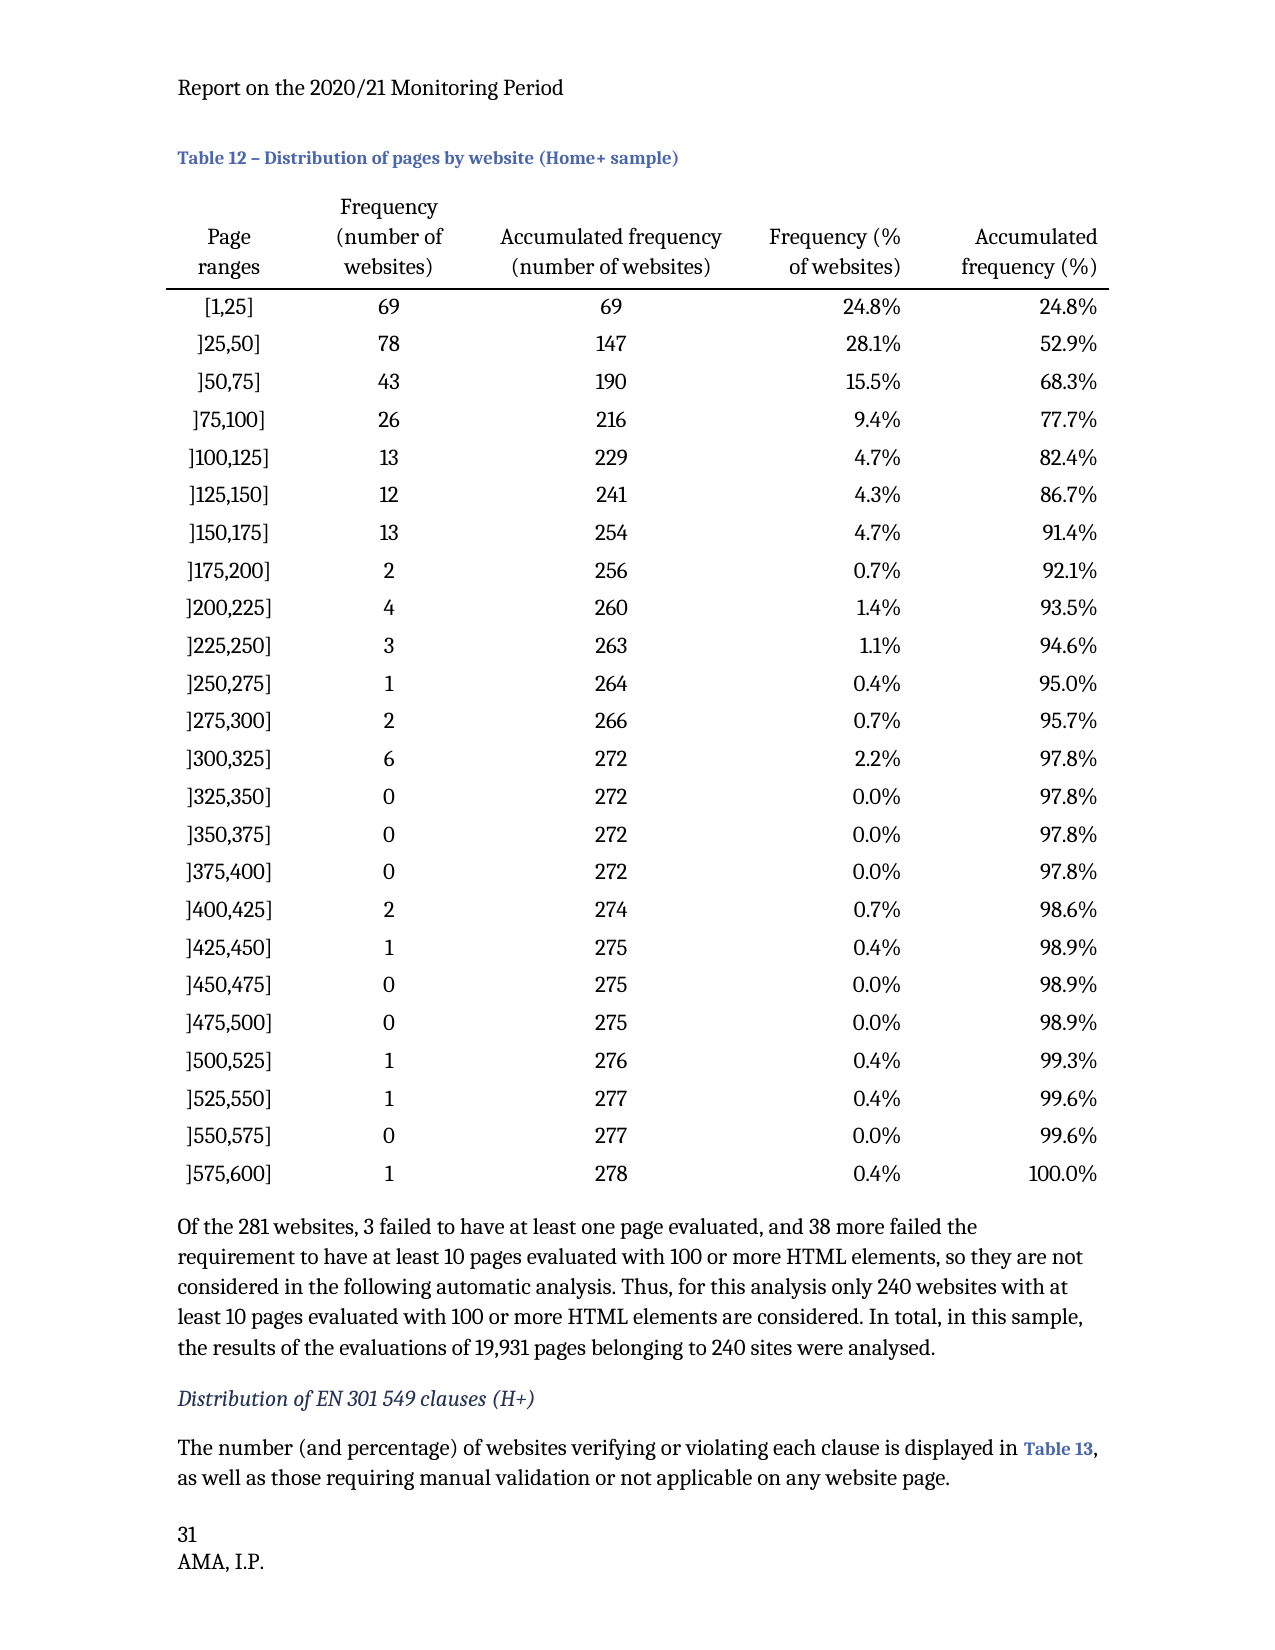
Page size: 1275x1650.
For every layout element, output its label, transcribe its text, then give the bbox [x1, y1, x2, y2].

table_cell 4 [292, 591, 486, 629]
table_cell 266 [486, 705, 736, 742]
table_cell 91.4% [913, 516, 1109, 554]
table_cell ]250,275] [166, 667, 292, 704]
table_cell 78 [292, 328, 486, 365]
table_cell ]350,375] [166, 818, 292, 855]
table_cell 190 [486, 365, 736, 403]
table_cell 229 [486, 441, 736, 478]
table_cell 82.4% [913, 441, 1109, 478]
table_cell 0.0% [736, 1119, 913, 1157]
table_cell ]450,475] [166, 969, 292, 1006]
table_cell 24.8% [736, 290, 913, 327]
table_cell 0.0% [736, 855, 913, 893]
table_cell 1 [292, 931, 486, 968]
table_cell 1 [292, 1044, 486, 1082]
table_cell [1,25] [166, 290, 292, 327]
table_cell 24.8% [913, 290, 1109, 327]
table_cell 0 [292, 1006, 486, 1044]
table_cell ]425,450] [166, 931, 292, 968]
table_cell 0 [292, 855, 486, 893]
table_cell 69 [292, 290, 486, 327]
table_cell 86.7% [913, 478, 1109, 516]
table_cell 2 [292, 705, 486, 742]
table_cell 147 [486, 328, 736, 365]
table_cell ]575,600] [166, 1157, 292, 1195]
table_cell 15.5% [736, 365, 913, 403]
table_cell 13 [292, 441, 486, 478]
table_cell ]125,150] [166, 478, 292, 516]
table_cell 4.3% [736, 478, 913, 516]
table_cell 2 [292, 893, 486, 931]
table_cell 241 [486, 478, 736, 516]
table_cell 0.7% [736, 893, 913, 931]
table_cell 260 [486, 591, 736, 629]
table_cell 276 [486, 1044, 736, 1082]
table_cell 69 [486, 290, 736, 327]
table_cell 97.8% [913, 780, 1109, 818]
table_cell 52.9% [913, 328, 1109, 365]
table_cell 99.6% [913, 1119, 1109, 1157]
table_cell 92.1% [913, 554, 1109, 591]
table_cell 272 [486, 818, 736, 855]
table_cell 1 [292, 1157, 486, 1195]
table_cell 277 [486, 1082, 736, 1119]
table_cell 0.7% [736, 554, 913, 591]
table_cell 2.2% [736, 742, 913, 780]
table_cell 1 [292, 667, 486, 704]
table_cell 98.9% [913, 931, 1109, 968]
table_cell 2 [292, 554, 486, 591]
table_cell 1 [292, 1082, 486, 1119]
table_cell 93.5% [913, 591, 1109, 629]
table_cell 43 [292, 365, 486, 403]
table_cell 0 [292, 969, 486, 1006]
table_cell 0 [292, 818, 486, 855]
table_cell ]175,200] [166, 554, 292, 591]
table_cell 97.8% [913, 742, 1109, 780]
table_cell 13 [292, 516, 486, 554]
table_cell 77.7% [913, 403, 1109, 441]
table_cell 0.0% [736, 780, 913, 818]
table_cell 26 [292, 403, 486, 441]
table_header Frequency (% of websites) [736, 190, 913, 288]
table_cell 12 [292, 478, 486, 516]
table_cell 216 [486, 403, 736, 441]
text Of the 281 websites, 3 failed to have at least one page evaluated, and 38 more failed the requirement to have at least 10 pages evaluated with 100 or more HTML elements, so they are not considered in the following automatic analysis. Thus, for this analysis only 240 websites with at least 10 pages evaluated with 100 or more HTML elements are considered. In total, in this sample, the results of the evaluations of 19,931 pages belonging to 240 sites were analysed. [177, 1213, 1098, 1361]
table_cell 95.0% [913, 667, 1109, 704]
table_cell 274 [486, 893, 736, 931]
table_cell 99.6% [913, 1082, 1109, 1119]
table_cell ]100,125] [166, 441, 292, 478]
text Table 12 – Distribution of pages by website (Home+ sample) [177, 148, 1098, 169]
table_cell 0.4% [736, 667, 913, 704]
table_header Frequency (number of websites) [292, 190, 486, 288]
table_cell 0 [292, 1119, 486, 1157]
table_cell 3 [292, 629, 486, 667]
table_cell ]275,300] [166, 705, 292, 742]
table_cell ]225,250] [166, 629, 292, 667]
table_cell 275 [486, 931, 736, 968]
table_cell 0.4% [736, 931, 913, 968]
table_cell ]300,325] [166, 742, 292, 780]
table_cell 0.4% [736, 1157, 913, 1195]
table_cell 264 [486, 667, 736, 704]
table_cell 0.4% [736, 1082, 913, 1119]
table_cell 263 [486, 629, 736, 667]
table_cell ]400,425] [166, 893, 292, 931]
table_cell 97.8% [913, 818, 1109, 855]
table_cell ]75,100] [166, 403, 292, 441]
table_cell ]200,225] [166, 591, 292, 629]
table_cell 9.4% [736, 403, 913, 441]
table_cell 98.6% [913, 893, 1109, 931]
table_cell 277 [486, 1119, 736, 1157]
table_cell 95.7% [913, 705, 1109, 742]
table_cell 4.7% [736, 516, 913, 554]
table_header Accumulated frequency (%) [913, 190, 1109, 288]
table_cell 100.0% [913, 1157, 1109, 1195]
subtitle Distribution of EN 301 549 clauses (H+) [177, 1385, 1098, 1412]
table_cell 28.1% [736, 328, 913, 365]
table_cell 0 [292, 780, 486, 818]
table_cell 6 [292, 742, 486, 780]
table_cell 0.4% [736, 1044, 913, 1082]
table_cell 272 [486, 742, 736, 780]
table_cell 94.6% [913, 629, 1109, 667]
table_cell 272 [486, 780, 736, 818]
table_cell ]50,75] [166, 365, 292, 403]
table_cell 0.0% [736, 818, 913, 855]
table_header Page ranges [166, 190, 292, 288]
table_cell ]375,400] [166, 855, 292, 893]
table_cell 98.9% [913, 1006, 1109, 1044]
table_cell ]150,175] [166, 516, 292, 554]
table_cell 1.4% [736, 591, 913, 629]
table_cell 278 [486, 1157, 736, 1195]
table_cell 275 [486, 1006, 736, 1044]
text The number (and percentage) of websites verifying or violating each clause is displayed in Table 13, as well as those requiring manual validation or not applicable on any website page. [177, 1434, 1098, 1491]
table_cell 256 [486, 554, 736, 591]
table_header Accumulated frequency (number of websites) [486, 190, 736, 288]
table_cell 0.7% [736, 705, 913, 742]
table_cell 0.0% [736, 1006, 913, 1044]
table_cell ]25,50] [166, 328, 292, 365]
table_cell 99.3% [913, 1044, 1109, 1082]
table_cell 1.1% [736, 629, 913, 667]
table_cell ]550,575] [166, 1119, 292, 1157]
table_cell 97.8% [913, 855, 1109, 893]
table_cell 254 [486, 516, 736, 554]
table_cell 68.3% [913, 365, 1109, 403]
table_cell 0.0% [736, 969, 913, 1006]
table_cell ]475,500] [166, 1006, 292, 1044]
table_cell ]525,550] [166, 1082, 292, 1119]
table_cell 272 [486, 855, 736, 893]
table_cell 98.9% [913, 969, 1109, 1006]
table_cell 4.7% [736, 441, 913, 478]
table_cell ]500,525] [166, 1044, 292, 1082]
table_cell 275 [486, 969, 736, 1006]
table_cell ]325,350] [166, 780, 292, 818]
